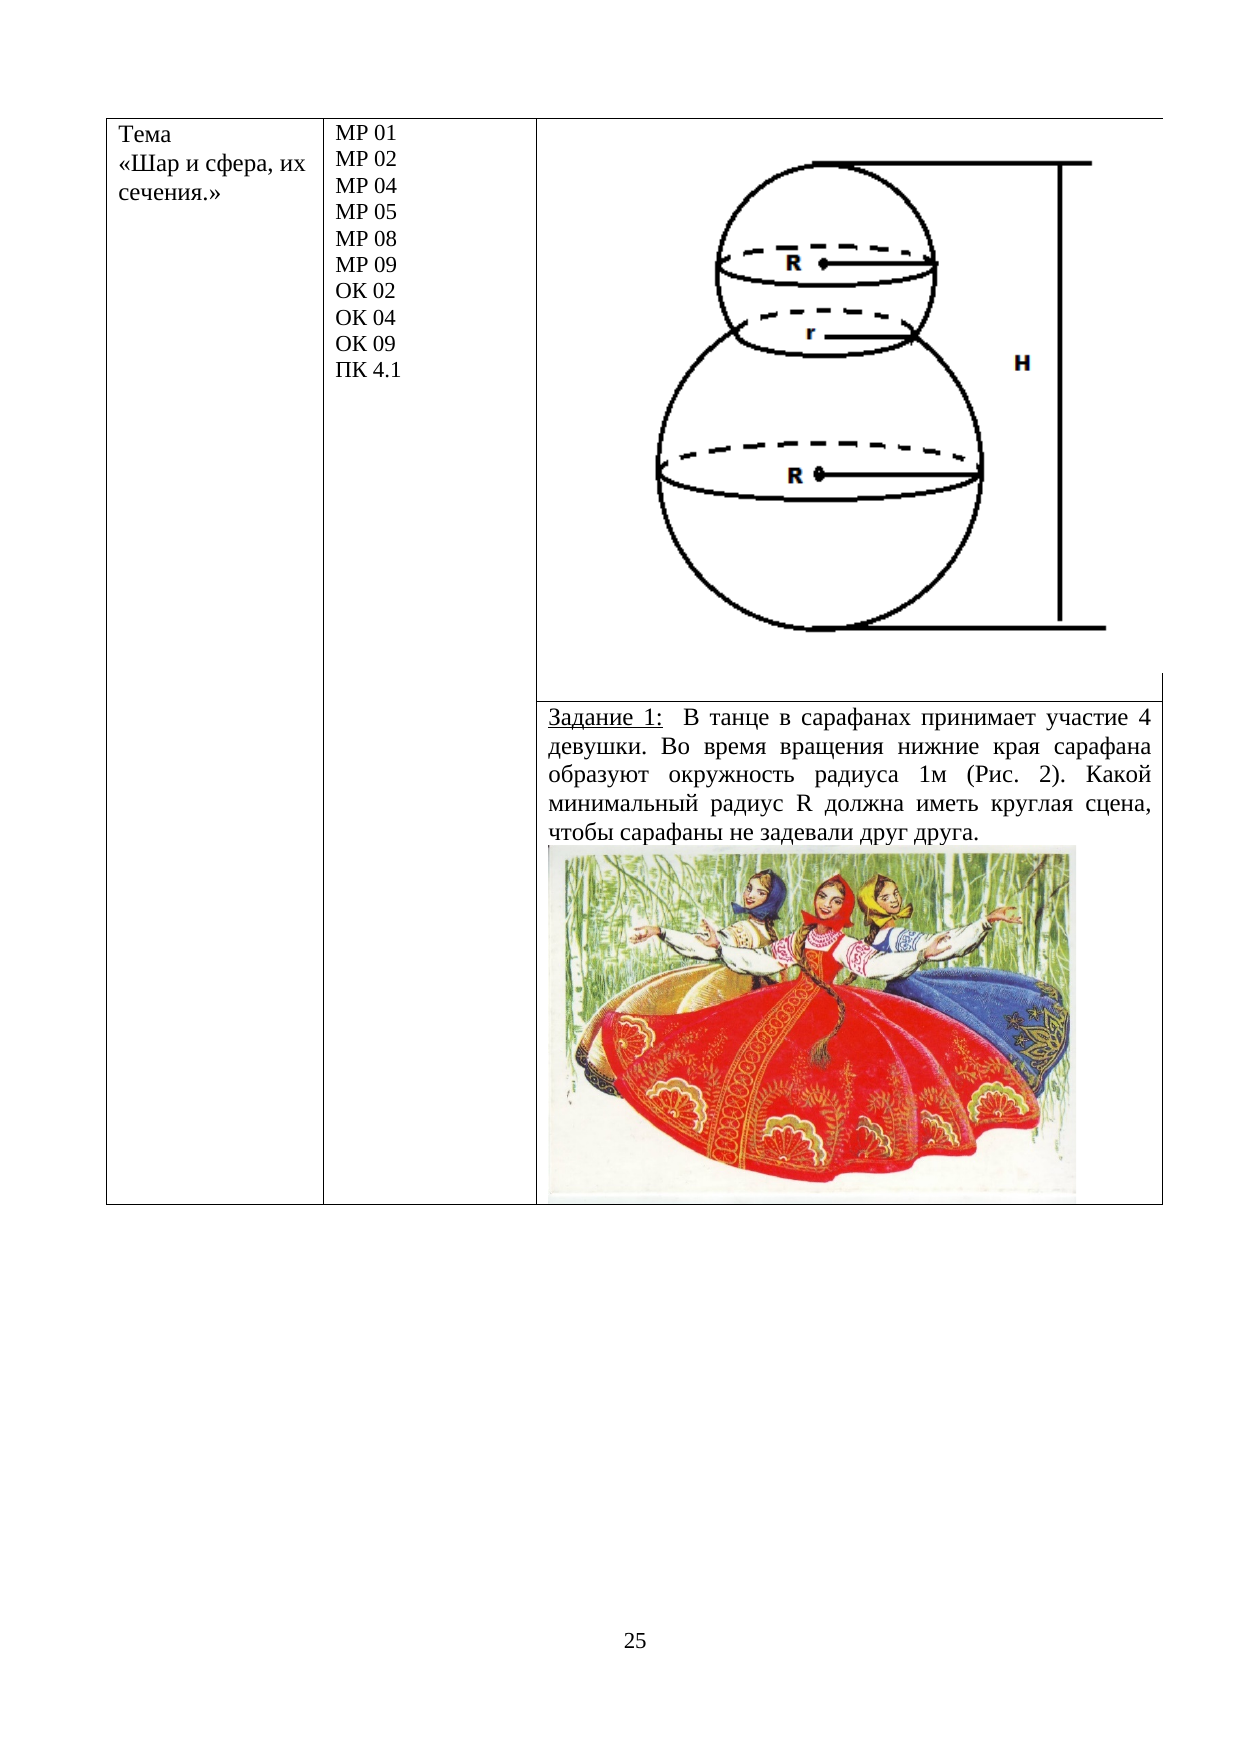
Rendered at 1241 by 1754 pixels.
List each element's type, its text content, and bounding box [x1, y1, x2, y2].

picture [548, 845, 1077, 1204]
picture [548, 119, 1163, 673]
table_cell Задание 1: В танце в сарафанах принимает участие 4 девушки. Во время вращения нижние края сарафана образуют окружность радиуса 1м (Рис. 2). Какой минимальный радиус R должна иметь круглая сцена, чтобы сарафаны не задевали друг друга. [537, 702, 1162, 1204]
table_cell ПРб 06 ЛР 05 ЛР 07 ЛР 08 ЛР 09 МР 01 МР 02 МР 04 МР 05 МР 08 МР 09 ОК 02 ОК 04 ОК 09 ПК 4.1 [324, 119, 536, 1204]
table_cell Тема «Шар и сфера, их сечения.» [107, 119, 323, 1204]
table_cell Задание 1: Матрёшка состоит из двух шаров радиуса R1=17 и R2=25 соответственно. Радиус плоскости пересечения шаров r равен 15.Найти H - высоту матрешки. [537, 119, 1162, 701]
